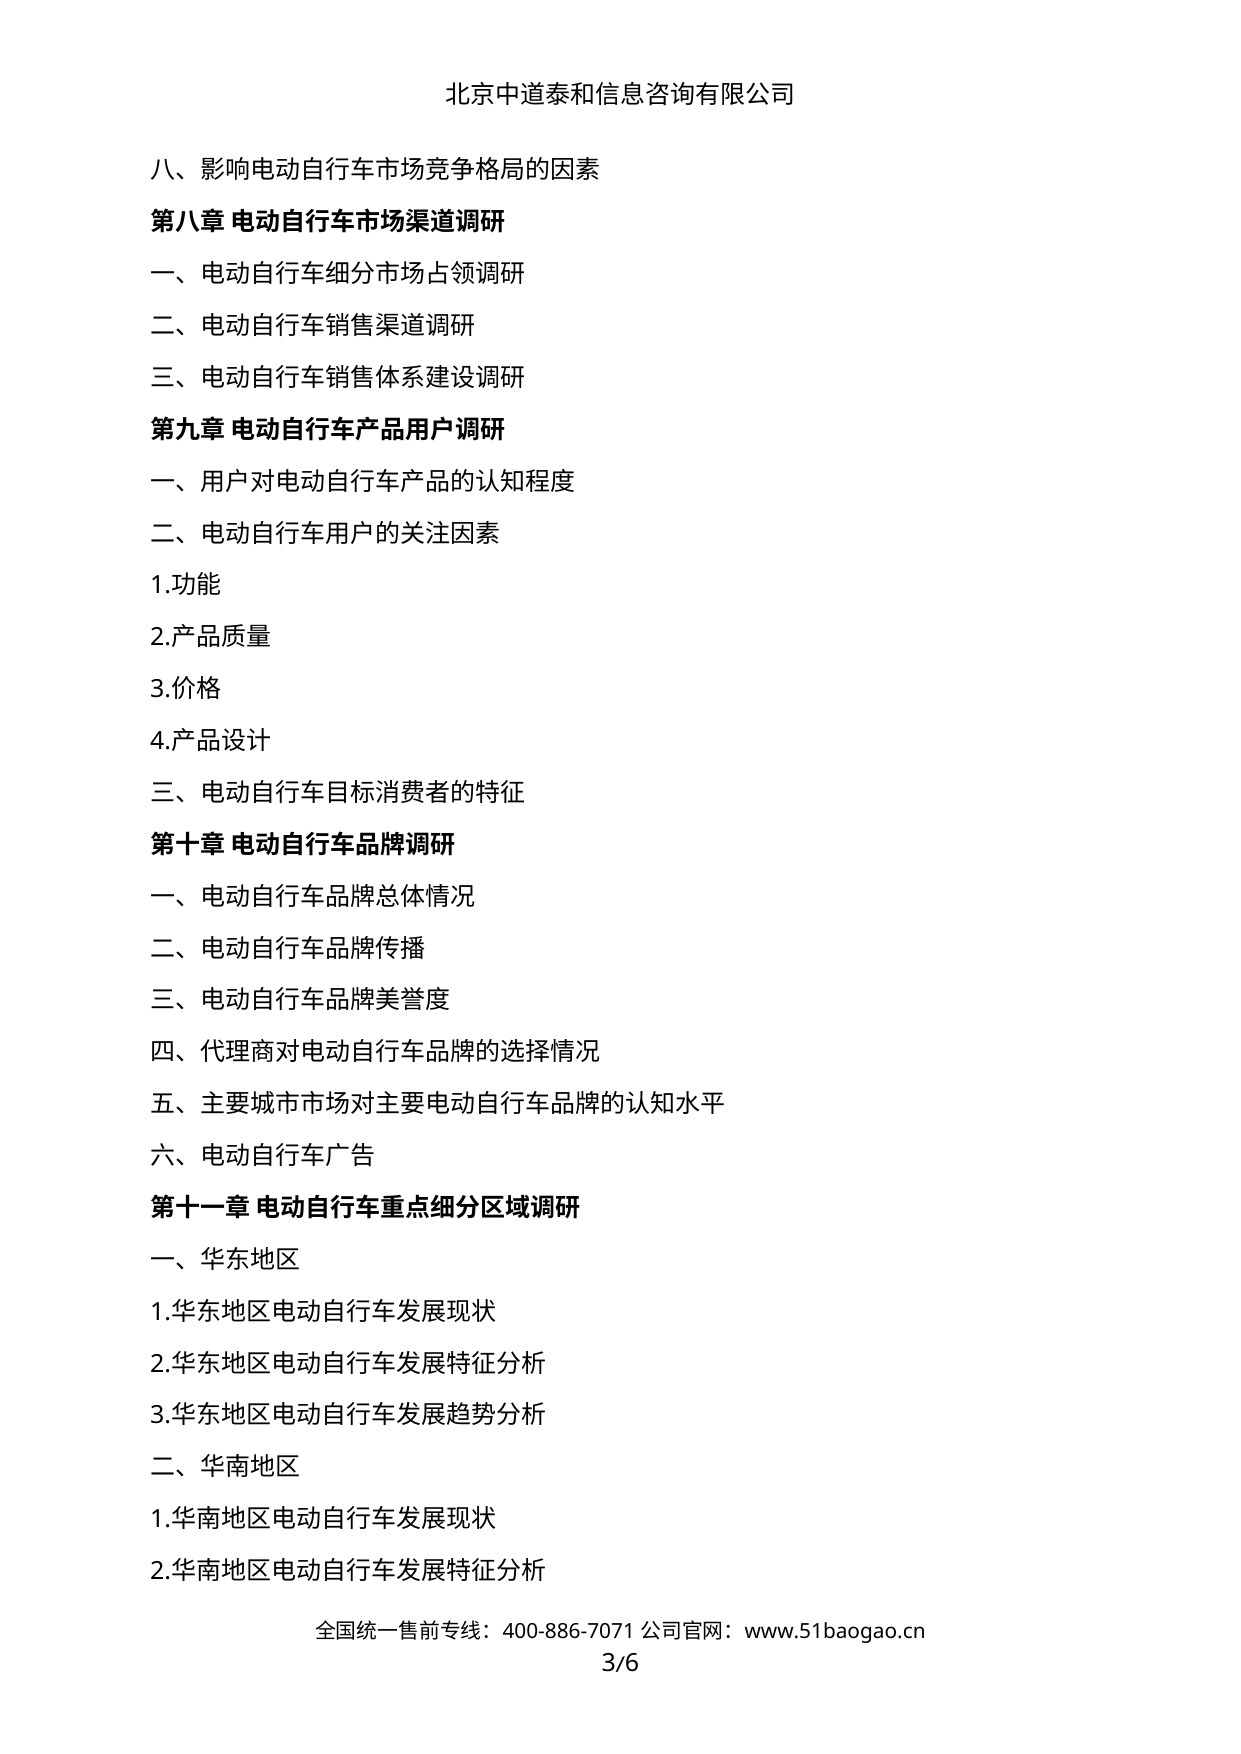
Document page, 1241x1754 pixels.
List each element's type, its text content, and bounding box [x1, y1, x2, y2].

text 三、电动自行车品牌美誉度 [150, 980, 1090, 1016]
text 四、代理商对电动自行车品牌的选择情况 [150, 1032, 1090, 1068]
text 3.华东地区电动自行车发展趋势分析 [150, 1395, 1090, 1431]
text 一、用户对电动自行车产品的认知程度 [150, 461, 1090, 497]
text 2.产品质量 [150, 617, 1090, 653]
text 一、电动自行车品牌总体情况 [150, 876, 1090, 912]
text 第八章 电动自行车市场渠道调研 [150, 202, 1090, 238]
text 1.华南地区电动自行车发展现状 [150, 1499, 1090, 1535]
text 4.产品设计 [150, 721, 1090, 757]
text 二、电动自行车品牌传播 [150, 928, 1090, 964]
text 八、影响电动自行车市场竞争格局的因素 [150, 150, 1090, 186]
text 1.功能 [150, 565, 1090, 601]
text 一、华东地区 [150, 1239, 1090, 1276]
text 五、主要城市市场对主要电动自行车品牌的认知水平 [150, 1084, 1090, 1120]
text 一、电动自行车细分市场占领调研 [150, 254, 1090, 290]
text 2.华南地区电动自行车发展特征分析 [150, 1551, 1090, 1587]
text 第十章 电动自行车品牌调研 [150, 824, 1090, 861]
text 1.华东地区电动自行车发展现状 [150, 1291, 1090, 1327]
text 二、电动自行车用户的关注因素 [150, 513, 1090, 549]
text 2.华东地区电动自行车发展特征分析 [150, 1343, 1090, 1379]
text 3.价格 [150, 669, 1090, 705]
text 六、电动自行车广告 [150, 1136, 1090, 1172]
text 二、电动自行车销售渠道调研 [150, 306, 1090, 342]
text 三、电动自行车销售体系建设调研 [150, 357, 1090, 394]
text 二、华南地区 [150, 1447, 1090, 1483]
text 三、电动自行车目标消费者的特征 [150, 772, 1090, 809]
text 第十一章 电动自行车重点细分区域调研 [150, 1187, 1090, 1224]
text 第九章 电动自行车产品用户调研 [150, 409, 1090, 446]
